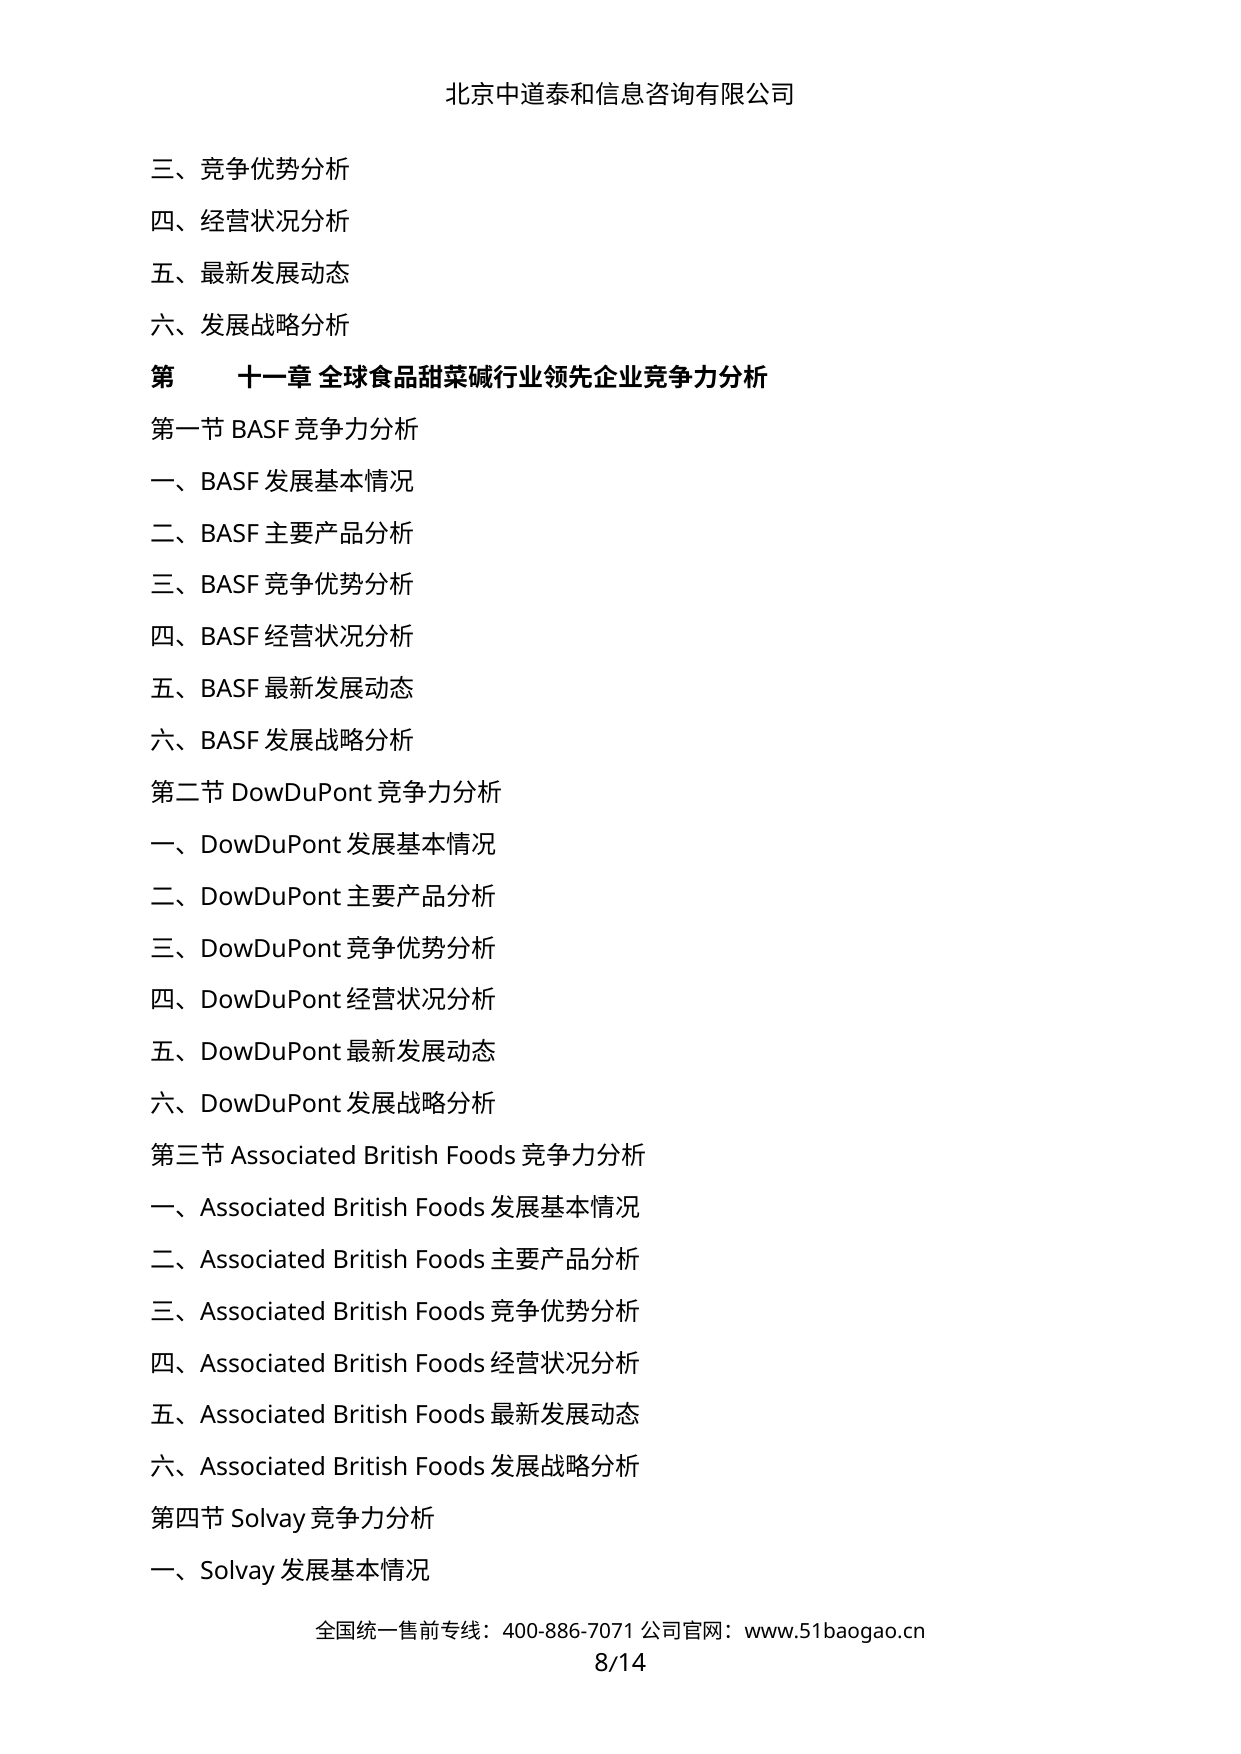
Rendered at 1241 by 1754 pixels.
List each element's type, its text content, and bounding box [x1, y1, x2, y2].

text 六、BASF发展战略分析 [150, 721, 1090, 757]
text 五、DowDuPont最新发展动态 [150, 1032, 1090, 1068]
text 第四节 Solvay竞争力分析 [150, 1499, 1090, 1535]
text 四、经营状况分析 [150, 202, 1090, 238]
text 二、Associated British Foods主要产品分析 [150, 1239, 1090, 1276]
text 三、竞争优势分析 [150, 150, 1090, 186]
text 五、BASF最新发展动态 [150, 669, 1090, 705]
text 三、Associated British Foods竞争优势分析 [150, 1291, 1090, 1327]
text 第三节 Associated British Foods竞争力分析 [150, 1136, 1090, 1172]
text 一、Solvay发展基本情况 [150, 1551, 1090, 1587]
text 二、BASF主要产品分析 [150, 513, 1090, 549]
text 六、Associated British Foods发展战略分析 [150, 1447, 1090, 1483]
text 五、最新发展动态 [150, 254, 1090, 290]
text 三、DowDuPont竞争优势分析 [150, 928, 1090, 964]
text 第一节 BASF竞争力分析 [150, 409, 1090, 446]
text 二、DowDuPont主要产品分析 [150, 876, 1090, 912]
text 第二节 DowDuPont竞争力分析 [150, 772, 1090, 809]
text 六、发展战略分析 [150, 306, 1090, 342]
text 四、DowDuPont经营状况分析 [150, 980, 1090, 1016]
text 一、DowDuPont发展基本情况 [150, 824, 1090, 861]
text 第 十一章 全球食品甜菜碱行业领先企业竞争力分析 [150, 357, 1090, 394]
text 一、BASF发展基本情况 [150, 461, 1090, 497]
text 一、Associated British Foods发展基本情况 [150, 1187, 1090, 1224]
text 三、BASF竞争优势分析 [150, 565, 1090, 601]
text 五、Associated British Foods最新发展动态 [150, 1395, 1090, 1431]
text 六、DowDuPont发展战略分析 [150, 1084, 1090, 1120]
text 四、Associated British Foods经营状况分析 [150, 1343, 1090, 1379]
text 四、BASF经营状况分析 [150, 617, 1090, 653]
